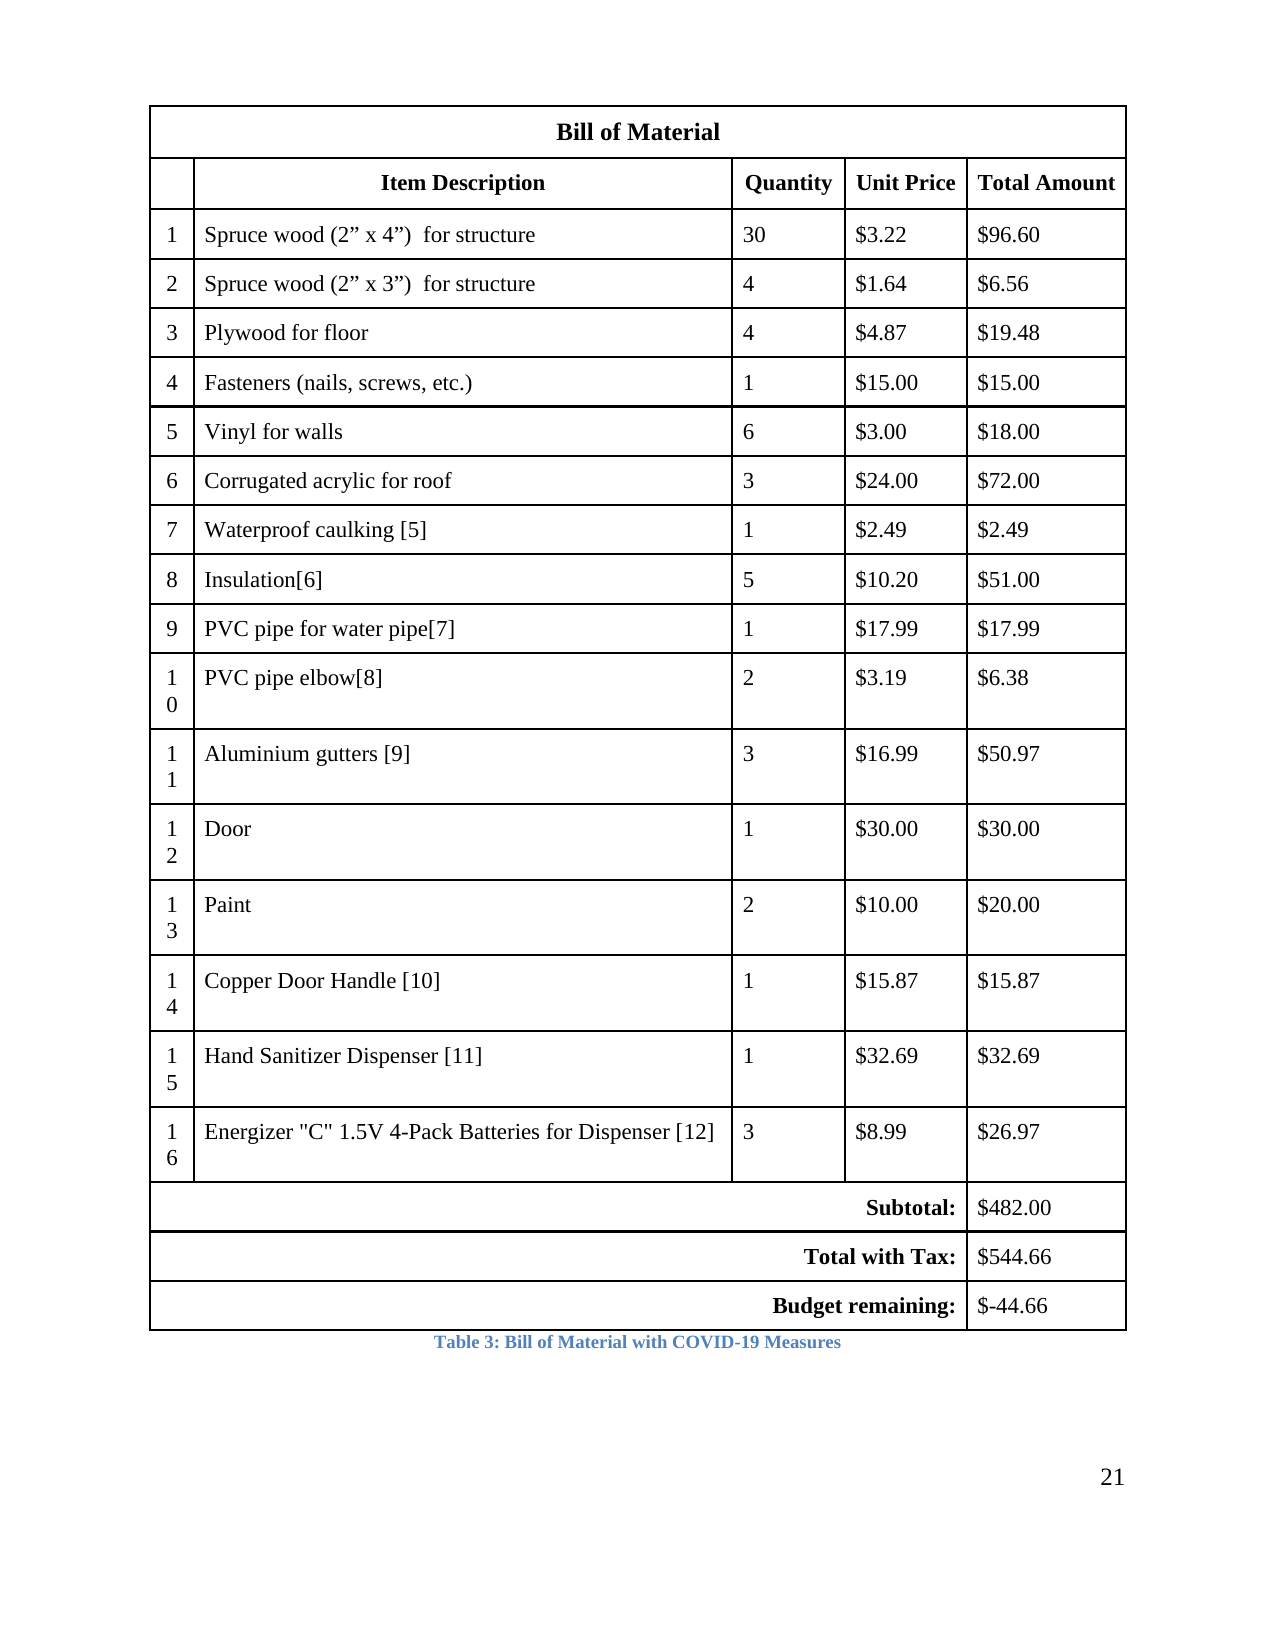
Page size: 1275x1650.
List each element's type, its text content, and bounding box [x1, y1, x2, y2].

table_cell 1 [733, 1032, 844, 1106]
table_cell 3 [733, 457, 844, 504]
table_cell $15.00 [846, 358, 966, 405]
table_cell Unit Price [846, 159, 966, 208]
table_cell $24.00 [846, 457, 966, 504]
table_cell $10.00 [846, 881, 966, 954]
table_cell $6.56 [968, 260, 1125, 307]
table_cell $32.69 [846, 1032, 966, 1106]
table_cell 12 [151, 805, 193, 879]
table_cell Corrugated acrylic for roof [195, 457, 731, 504]
table_cell 3 [733, 1108, 844, 1181]
table_cell 16 [151, 1108, 193, 1181]
table_cell Energizer "C" 1.5V 4-Pack Batteries for Dispenser [12] [195, 1108, 731, 1181]
table_cell 9 [151, 605, 193, 652]
table_cell 4 [151, 358, 193, 405]
table_cell [151, 159, 193, 208]
table_cell Fasteners (nails, screws, etc.) [195, 358, 731, 405]
text Table 3: Bill of Material with COVID-19 Measures [150, 1331, 1125, 1353]
table_cell Item Description [195, 159, 731, 208]
table_cell $3.22 [846, 210, 966, 258]
table_cell $26.97 [968, 1108, 1125, 1181]
table_cell $96.60 [968, 210, 1125, 258]
table_cell 14 [151, 956, 193, 1030]
table_cell $544.66 [968, 1233, 1125, 1280]
table_cell Total Amount [968, 159, 1125, 208]
table_cell $16.99 [846, 730, 966, 803]
table_cell $482.00 [968, 1183, 1125, 1230]
table_cell 4 [733, 260, 844, 307]
table_cell 1 [733, 506, 844, 553]
table_cell Copper Door Handle [10] [195, 956, 731, 1030]
table_cell 15 [151, 1032, 193, 1106]
table_cell $4.87 [846, 309, 966, 356]
table_cell 2 [733, 654, 844, 727]
table_cell $3.19 [846, 654, 966, 727]
table_cell 8 [151, 555, 193, 602]
table_cell 1 [733, 805, 844, 879]
table_cell 4 [733, 309, 844, 356]
table_cell Spruce wood (2” x 3”) for structure [195, 260, 731, 307]
table_cell 10 [151, 654, 193, 727]
table_cell Spruce wood (2” x 4”) for structure [195, 210, 731, 258]
table_cell 11 [151, 730, 193, 803]
table_header Bill of Material [151, 107, 1125, 157]
table_cell $30.00 [846, 805, 966, 879]
table_cell 1 [733, 358, 844, 405]
table_cell 6 [733, 408, 844, 455]
table_cell Plywood for floor [195, 309, 731, 356]
table_cell Subtotal: [151, 1183, 966, 1230]
table_cell $32.69 [968, 1032, 1125, 1106]
table_cell $50.97 [968, 730, 1125, 803]
table_cell $1.64 [846, 260, 966, 307]
table_cell Insulation[6] [195, 555, 731, 602]
table_cell $-44.66 [968, 1282, 1125, 1329]
table_cell Aluminium gutters [9] [195, 730, 731, 803]
table_cell $2.49 [968, 506, 1125, 553]
table_cell $15.87 [846, 956, 966, 1030]
table_cell Total with Tax: [151, 1233, 966, 1280]
table_cell 1 [151, 210, 193, 258]
table_cell 1 [733, 605, 844, 652]
table_cell $15.87 [968, 956, 1125, 1030]
table_cell PVC pipe for water pipe[7] [195, 605, 731, 652]
table_cell PVC pipe elbow[8] [195, 654, 731, 727]
table_cell Paint [195, 881, 731, 954]
table_cell 30 [733, 210, 844, 258]
table_cell $17.99 [846, 605, 966, 652]
table_cell 5 [733, 555, 844, 602]
table_cell $3.00 [846, 408, 966, 455]
table_cell $2.49 [846, 506, 966, 553]
table_cell 3 [733, 730, 844, 803]
table_cell $72.00 [968, 457, 1125, 504]
table_cell $51.00 [968, 555, 1125, 602]
table_cell $20.00 [968, 881, 1125, 954]
table_cell 2 [151, 260, 193, 307]
table_cell 1 [733, 956, 844, 1030]
table_cell Waterproof caulking [5] [195, 506, 731, 553]
table_cell Budget remaining: [151, 1282, 966, 1329]
table_cell $18.00 [968, 408, 1125, 455]
table_cell 6 [151, 457, 193, 504]
table_cell 3 [151, 309, 193, 356]
table_cell $15.00 [968, 358, 1125, 405]
table_cell Hand Sanitizer Dispenser [11] [195, 1032, 731, 1106]
table_cell $10.20 [846, 555, 966, 602]
table_cell $6.38 [968, 654, 1125, 727]
table_cell 7 [151, 506, 193, 553]
table_cell Quantity [733, 159, 844, 208]
table_cell 2 [733, 881, 844, 954]
table_cell Vinyl for walls [195, 408, 731, 455]
table_cell Door [195, 805, 731, 879]
table_cell 5 [151, 408, 193, 455]
table_cell $30.00 [968, 805, 1125, 879]
table_cell $8.99 [846, 1108, 966, 1181]
table_cell $17.99 [968, 605, 1125, 652]
table_cell 13 [151, 881, 193, 954]
table_cell $19.48 [968, 309, 1125, 356]
